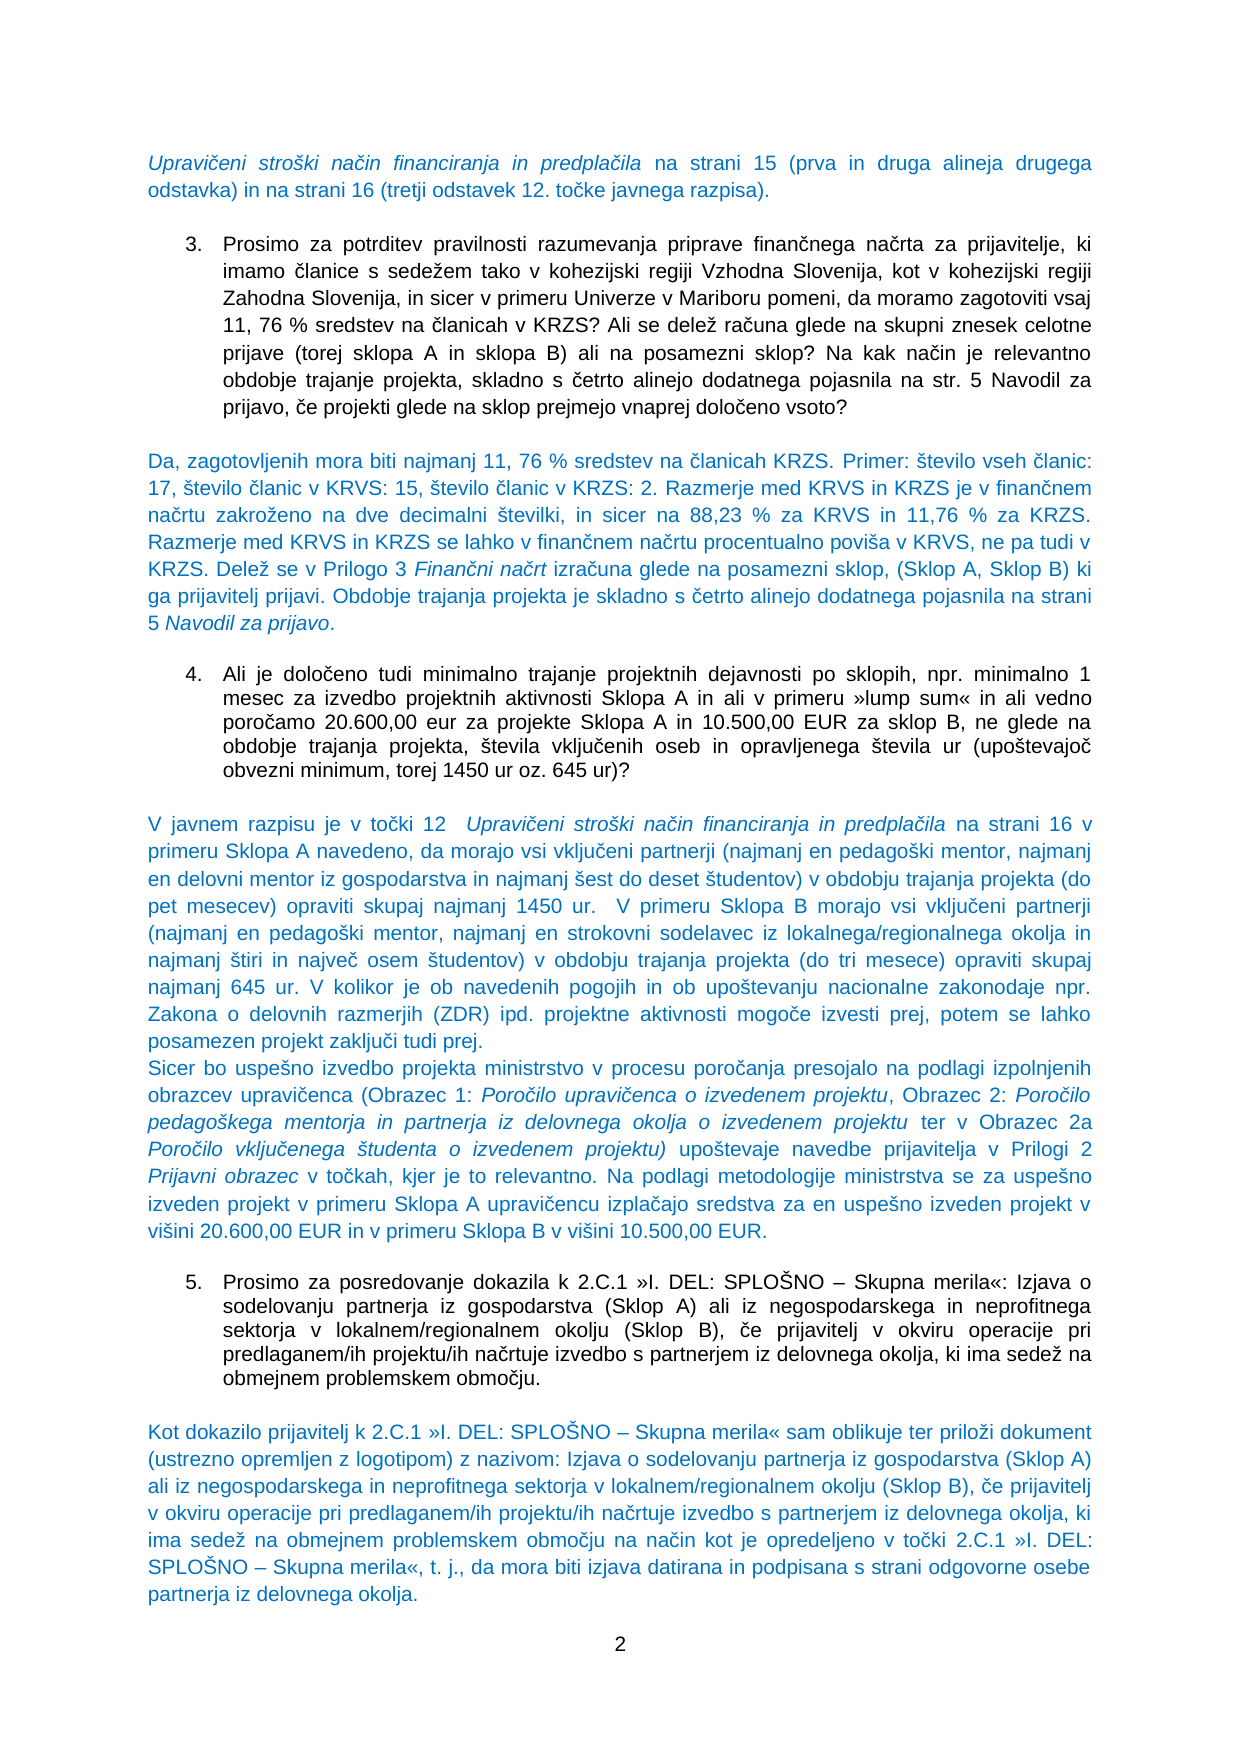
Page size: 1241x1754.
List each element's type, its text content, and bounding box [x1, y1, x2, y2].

text Da, zagotovljenih mora biti najmanj 11, 76 % sredstev na članicah KRZS. Primer: število vseh članic: 17, število članic v KRVS: 15, število članic v KRZS: 2. Razmerje med KRVS in KRZS je v finančnem načrtu zakroženo na dve decimalni številki, in sicer na 88,23 % za KRVS in 11,76 % za KRZS. Razmerje med KRVS in KRZS se lahko v finančnem načrtu procentualno poviša v KRVS, ne pa tudi v KRZS. Delež se v Prilogo 3 Finančni načrt izračuna glede na posamezni sklop, (Sklop A, Sklop B) ki ga prijavitelj prijavi. Obdobje trajanja projekta je skladno s četrto alinejo dodatnega pojasnila na strani 5 Navodil za prijavo. [148, 446, 1093, 635]
text V javnem razpisu je v točki 12 Upravičeni stroški način financiranja in predplačila na strani 16 v primeru Sklopa A navedeno, da morajo vsi vključeni partnerji (najmanj en pedagoški mentor, najmanj en delovni mentor iz gospodarstva in najmanj šest do deset študentov) v obdobju trajanja projekta (do pet mesecev) opraviti skupaj najmanj 1450 ur. V primeru Sklopa B morajo vsi vključeni partnerji (najmanj en pedagoški mentor, najmanj en strokovni sodelavec iz lokalnega/regionalnega okolja in najmanj štiri in največ osem študentov) v obdobju trajanja projekta (do tri mesece) opraviti skupaj najmanj 645 ur. V kolikor je ob navedenih pogojih in ob upoštevanju nacionalne zakonodaje npr. Zakona o delovnih razmerjih (ZDR) ipd. projektne aktivnosti mogoče izvesti prej, potem se lahko posamezen projekt zaključi tudi prej. [148, 809, 1093, 1053]
list Ali je določeno tudi minimalno trajanje projektnih dejavnosti po sklopih, npr. minimalno 1 mesec za izvedbo projektnih aktivnosti Sklopa A in ali v primeru »lump sum« in ali vedno poročamo 20.600,00 eur za projekte Sklopa A in 10.500,00 EUR za sklop B, ne glede na obdobje trajanja projekta, števila vključenih oseb in opravljenega števila ur (upoštevajoč obvezni minimum, torej 1450 ur oz. 645 ur)? [185, 662, 1093, 782]
text Sicer bo uspešno izvedbo projekta ministrstvo v procesu poročanja presojalo na podlagi izpolnjenih obrazcev upravičenca (Obrazec 1: Poročilo upravičenca o izvedenem projektu, Obrazec 2: Poročilo pedagoškega mentorja in partnerja iz delovnega okolja o izvedenem projektu ter v Obrazec 2a Poročilo vključenega študenta o izvedenem projektu) upoštevaje navedbe prijavitelja v Prilogi 2 Prijavni obrazec v točkah, kjer je to relevantno. Na podlagi metodologije ministrstva se za uspešno izveden projekt v primeru Sklopa A upravičencu izplačajo sredstva za en uspešno izveden projekt v višini 20.600,00 EUR in v primeru Sklopa B v višini 10.500,00 EUR. [148, 1053, 1093, 1242]
text Kot dokazilo prijavitelj k 2.C.1 »I. DEL: SPLOŠNO – Skupna merila« sam oblikuje ter priloži dokument (ustrezno opremljen z logotipom) z nazivom: Izjava o sodelovanju partnerja iz gospodarstva (Sklop A) ali iz negospodarskega in neprofitnega sektorja v lokalnem/regionalnem okolju (Sklop B), če prijavitelj v okviru operacije pri predlaganem/ih projektu/ih načrtuje izvedbo s partnerjem iz delovnega okolja, ki ima sedež na obmejnem problemskem območju na način kot je opredeljeno v točki 2.C.1 »I. DEL: SPLOŠNO – Skupna merila«, t. j., da mora biti izjava datirana in podpisana s strani odgovorne osebe partnerja iz delovnega okolja. [148, 1416, 1093, 1606]
list Prosimo za posredovanje dokazila k 2.C.1 »I. DEL: SPLOŠNO – Skupna merila«: Izjava o sodelovanju partnerja iz gospodarstva (Sklop A) ali iz negospodarskega in neprofitnega sektorja v lokalnem/regionalnem okolju (Sklop B), če prijavitelj v okviru operacije pri predlaganem/ih projektu/ih načrtuje izvedbo s partnerjem iz delovnega okolja, ki ima sedež na obmejnem problemskem območju. [185, 1269, 1093, 1389]
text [148, 148, 1093, 202]
list Prosimo za potrditev pravilnosti razumevanja priprave finančnega načrta za prijavitelje, ki imamo članice s sedežem tako v kohezijski regiji Vzhodna Slovenija, kot v kohezijski regiji Zahodna Slovenija, in sicer v primeru Univerze v Mariboru pomeni, da moramo zagotoviti vsaj 11, 76 % sredstev na članicah v KRZS? Ali se delež računa glede na skupni znesek celotne prijave (torej sklopa A in sklopa B) ali na posamezni sklop? Na kak način je relevantno obdobje trajanje projekta, skladno s četrto alinejo dodatnega pojasnila na str. 5 Navodil za prijavo, če projekti glede na sklop prejmejo vnaprej določeno vsoto? [185, 229, 1093, 418]
